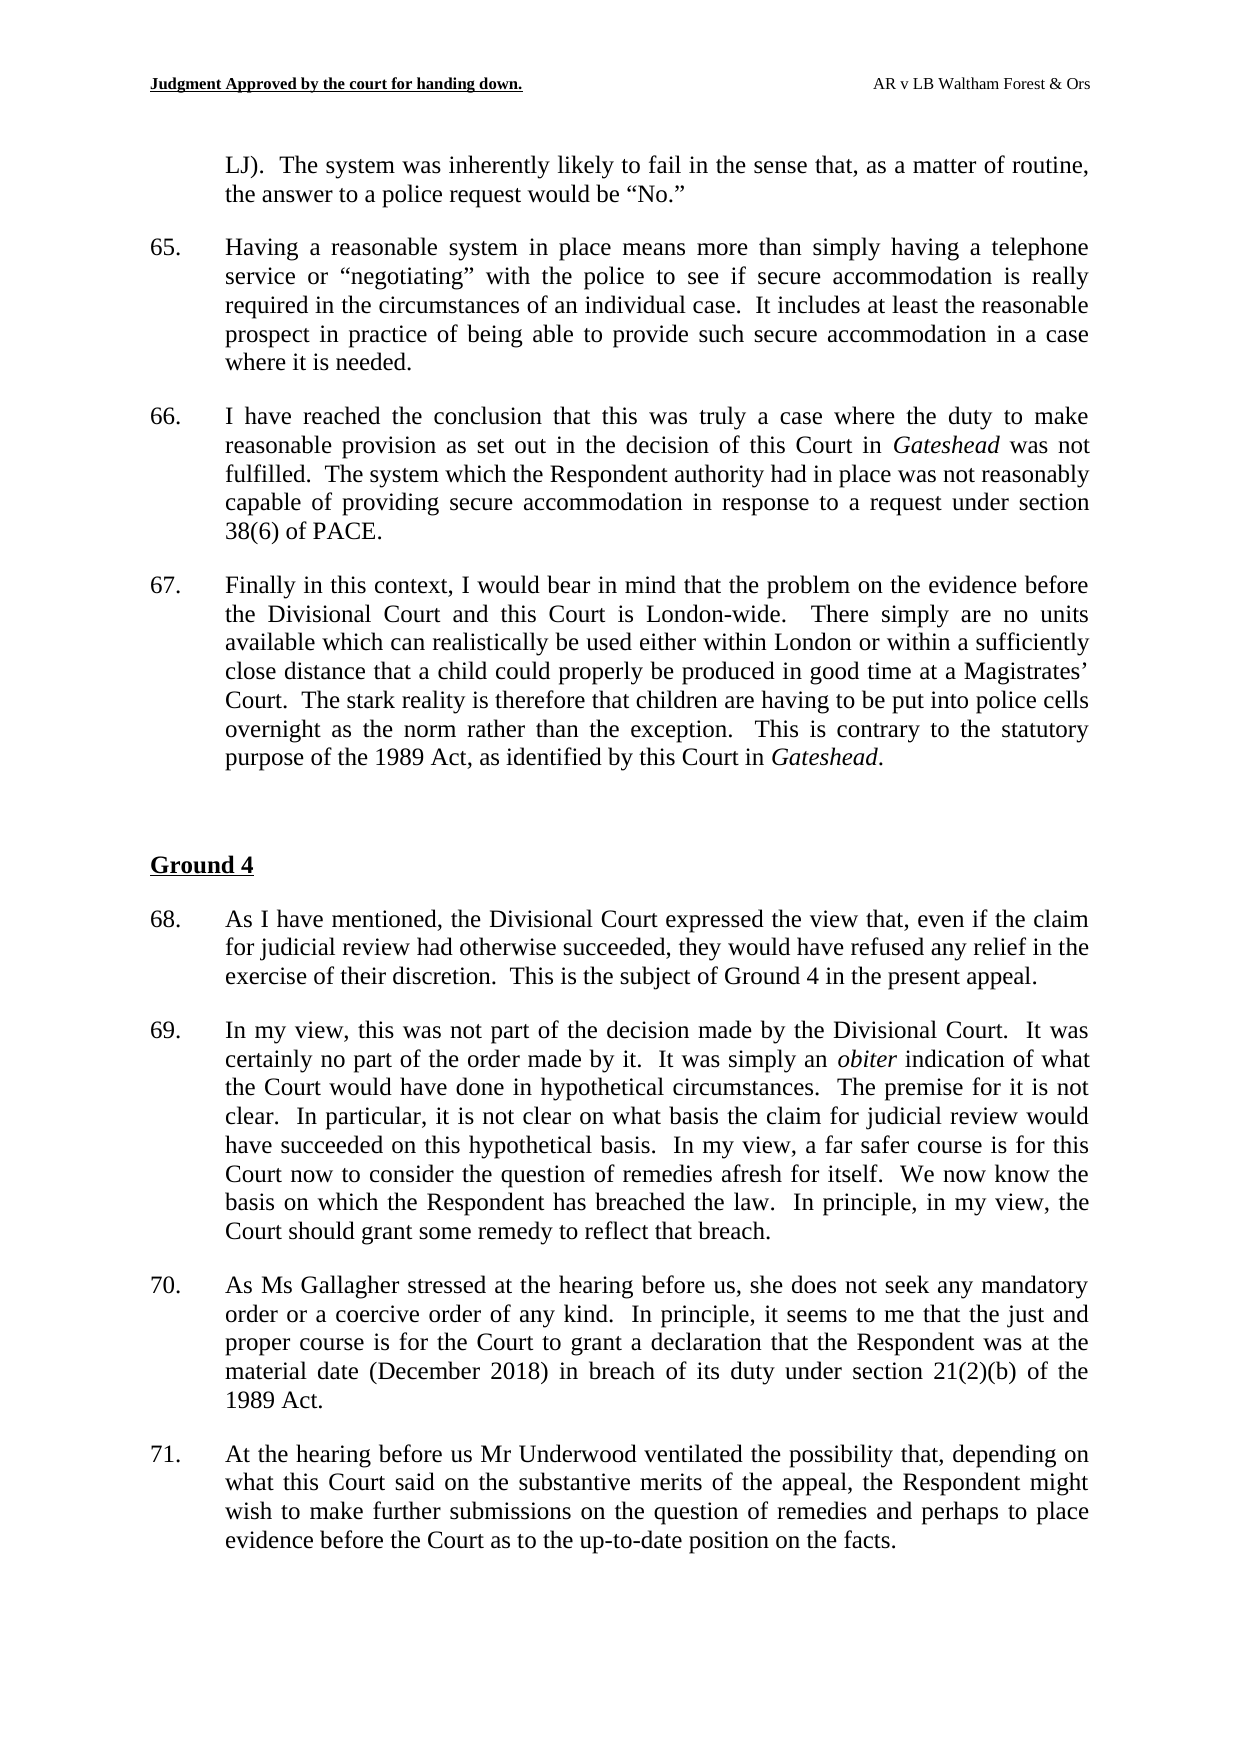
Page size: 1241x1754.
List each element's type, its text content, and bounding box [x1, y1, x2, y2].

text Having a reasonable system in place means more than simply having a telephone service or “negotiating” with the police to see if secure accommodation is really required in the circumstances of an individual case. It includes at least the reasonable prospect in practice of being able to provide such secure accommodation in a case where it is needed. [150, 232, 1090, 376]
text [150, 150, 1090, 207]
text In my view, this was not part of the decision made by the Divisional Court. It was certainly no part of the order made by it. It was simply an obiter indication of what the Court would have done in hypothetical circumstances. The premise for it is not clear. In particular, it is not clear on what basis the claim for judicial review would have succeeded on this hypothetical basis. In my view, a far safer course is for this Court now to consider the question of remedies afresh for itself. We now know the basis on which the Respondent has breached the law. In principle, in my view, the Court should grant some remedy to reflect that breach. [150, 1015, 1090, 1245]
text As I have mentioned, the Divisional Court expressed the view that, even if the claim for judicial review had otherwise succeeded, they would have refused any relief in the exercise of their discretion. This is the subject of Ground 4 in the present appeal. [150, 904, 1090, 990]
subtitle Ground 4 [150, 850, 1090, 879]
text I have reached the conclusion that this was truly a case where the duty to make reasonable provision as set out in the decision of this Court in Gateshead was not fulfilled. The system which the Respondent authority had in place was not reasonably capable of providing secure accommodation in response to a request under section 38(6) of PACE. [150, 401, 1090, 545]
text As Ms Gallagher stressed at the hearing before us, she does not seek any mandatory order or a coercive order of any kind. In principle, it seems to me that the just and proper course is for the Court to grant a declaration that the Respondent was at the material date (December 2018) in breach of its duty under section 21(2)(b) of the 1989 Act. [150, 1270, 1090, 1414]
text At the hearing before us Mr Underwood ventilated the possibility that, depending on what this Court said on the substantive merits of the appeal, the Respondent might wish to make further submissions on the question of remedies and perhaps to place evidence before the Court as to the up-to-date position on the facts. [150, 1439, 1090, 1554]
text Finally in this context, I would bear in mind that the problem on the evidence before the Divisional Court and this Court is London-wide. There simply are no units available which can realistically be used either within London or within a sufficiently close distance that a child could properly be produced in good time at a Magistrates’ Court. The stark reality is therefore that children are having to be put into police cells overnight as the norm rather than the exception. This is contrary to the statutory purpose of the 1989 Act, as identified by this Court in Gateshead. [150, 570, 1090, 771]
